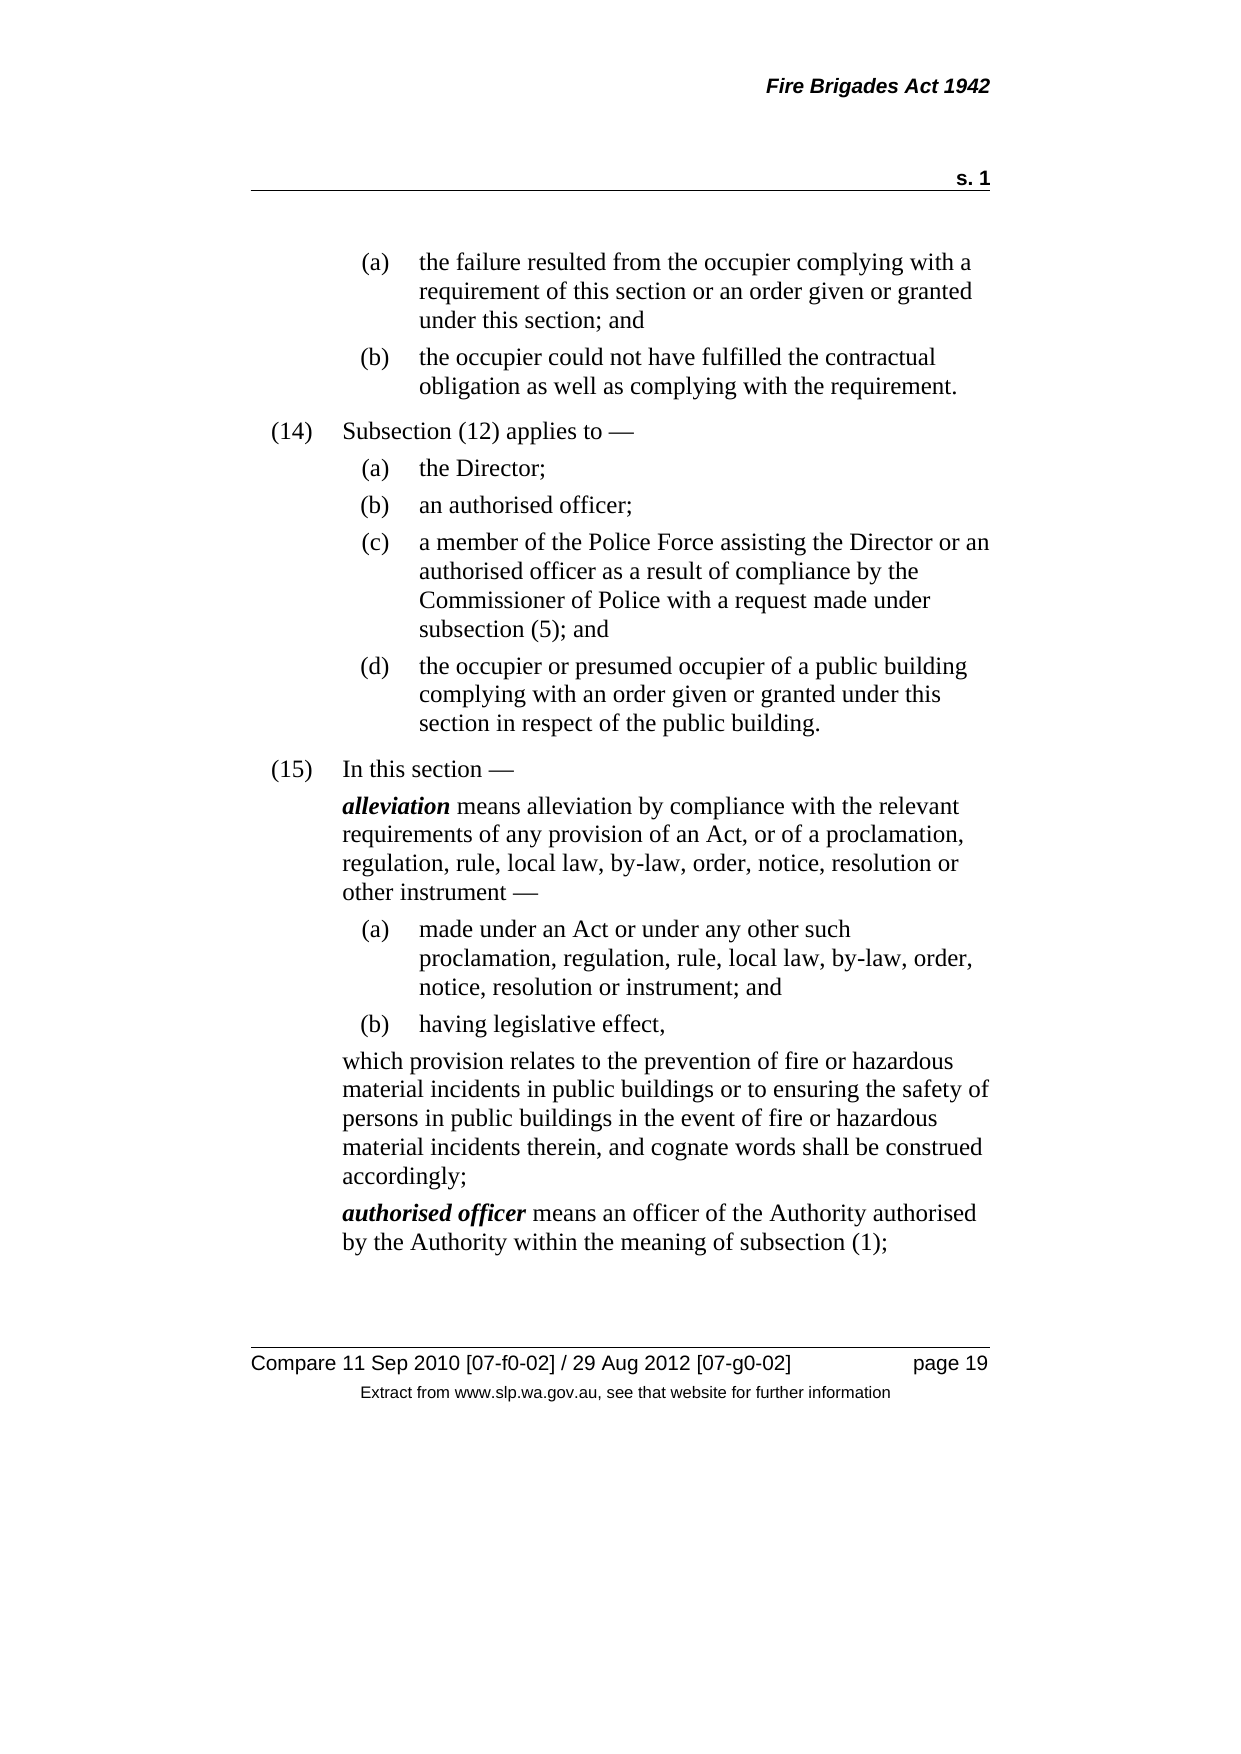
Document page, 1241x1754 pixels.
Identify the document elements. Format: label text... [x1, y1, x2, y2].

text (a) the failure resulted from the occupier complying with a requirement of this section or an order given or granted under this section; and [251, 247, 990, 334]
text (15) In this section — [251, 754, 990, 782]
text (a) the Director; [251, 453, 990, 482]
text (c) a member of the Police Force assisting the Director or an authorised officer as a result of compliance by the Commissioner of Police with a request made under subsection (5); and [251, 527, 990, 642]
text (b) having legislative effect, [251, 1009, 990, 1037]
text authorised officer means an officer of the Authority authorised by the Authority within the meaning of subsection (1); [251, 1198, 990, 1255]
text (a) made under an Act or under any other such proclamation, regulation, rule, local law, by-law, order, notice, resolution or instrument; and [251, 914, 990, 1000]
text (d) the occupier or presumed occupier of a public building complying with an order given or granted under this section in respect of the public building. [251, 651, 990, 737]
text (b) the occupier could not have fulfilled the contractual obligation as well as complying with the requirement. [251, 342, 990, 399]
text which provision relates to the prevention of fire or hazardous material incidents in public buildings or to ensuring the safety of persons in public buildings in the event of fire or hazardous material incidents therein, and cognate words shall be construed accordingly; [251, 1046, 990, 1189]
text (14) Subsection (12) applies to — [251, 416, 990, 445]
text alleviation means alleviation by compliance with the relevant requirements of any provision of an Act, or of a proclamation, regulation, rule, local law, by-law, order, notice, resolution or other instrument — [251, 791, 990, 906]
text (b) an authorised officer; [251, 490, 990, 519]
